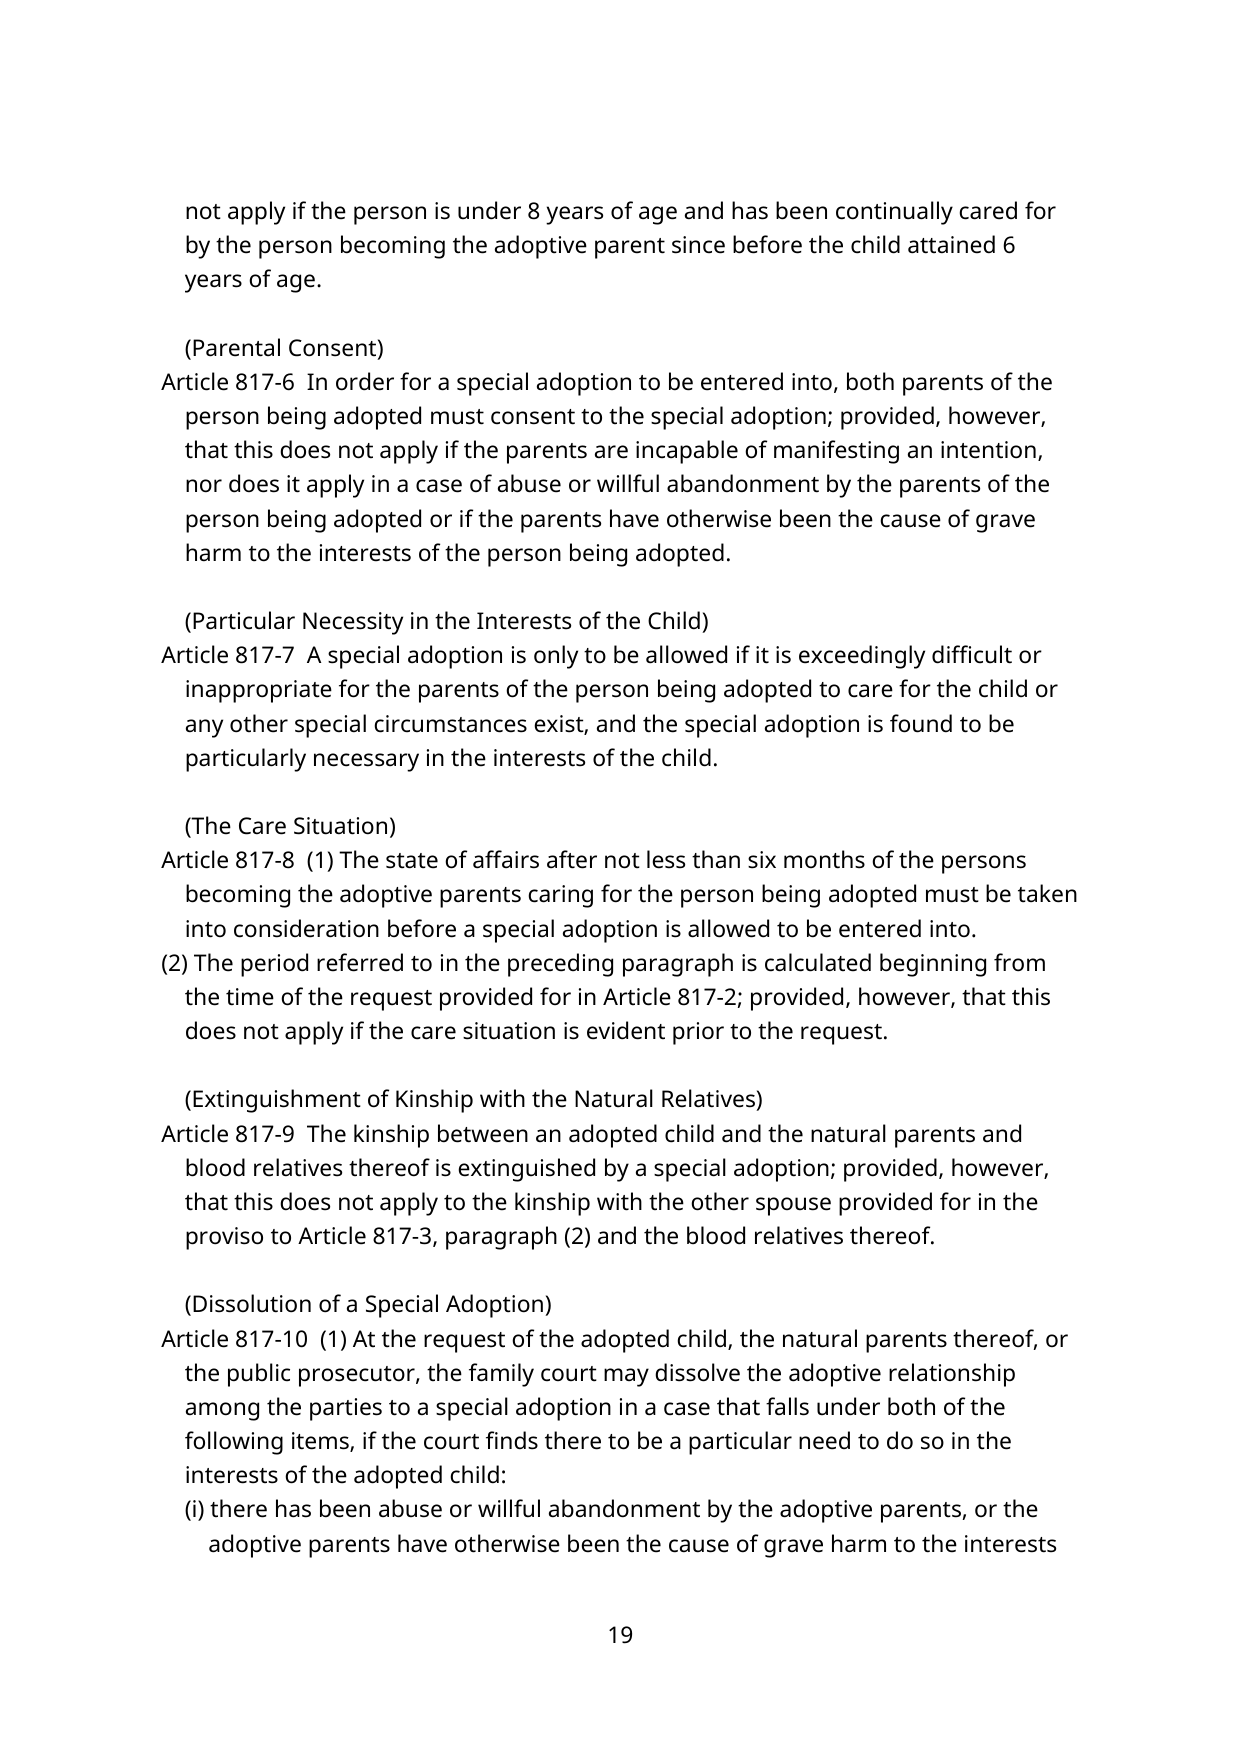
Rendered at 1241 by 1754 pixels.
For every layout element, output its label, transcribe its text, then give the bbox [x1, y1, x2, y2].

text (The Care Situation) [184, 809, 1079, 843]
text Article 817-6 In order for a special adoption to be entered into, both parents of the person being adopted must consent to the special adoption; provided, however, that this does not apply if the parents are incapable of manifesting an intention, nor does it apply in a case of abuse or willful abandonment by the parents of the person being adopted or if the parents have otherwise been the cause of grave harm to the interests of the person being adopted. [161, 364, 1079, 569]
text (Particular Necessity in the Interests of the Child) [184, 604, 1079, 638]
text Article 817-9 The kinship between an adopted child and the natural parents and blood relatives thereof is extinguished by a special adoption; provided, however, that this does not apply to the kinship with the other spouse provided for in the proviso to Article 817-3, paragraph (2) and the blood relatives thereof. [161, 1116, 1079, 1253]
text (2) The period referred to in the preceding paragraph is calculated beginning from the time of the request provided for in Article 817-2; provided, however, that this does not apply if the care situation is evident prior to the request. [161, 945, 1079, 1048]
text (Parental Consent) [184, 330, 1079, 364]
text (Extinguishment of Kinship with the Natural Relatives) [184, 1082, 1079, 1116]
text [161, 194, 1079, 296]
text Article 817-7 A special adoption is only to be allowed if it is exceedingly difficult or inappropriate for the parents of the person being adopted to care for the child or any other special circumstances exist, and the special adoption is found to be particularly necessary in the interests of the child. [161, 638, 1079, 774]
text Article 817-10 (1) At the request of the adopted child, the natural parents thereof, or the public prosecutor, the family court may dissolve the adoptive relationship among the parties to a special adoption in a case that falls under both of the following items, if the court finds there to be a particular need to do so in the interests of the adopted child: [161, 1321, 1079, 1492]
text (Dissolution of a Special Adoption) [184, 1287, 1079, 1321]
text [184, 1492, 1079, 1560]
text Article 817-8 (1) The state of affairs after not less than six months of the persons becoming the adoptive parents caring for the person being adopted must be taken into consideration before a special adoption is allowed to be entered into. [161, 843, 1079, 945]
